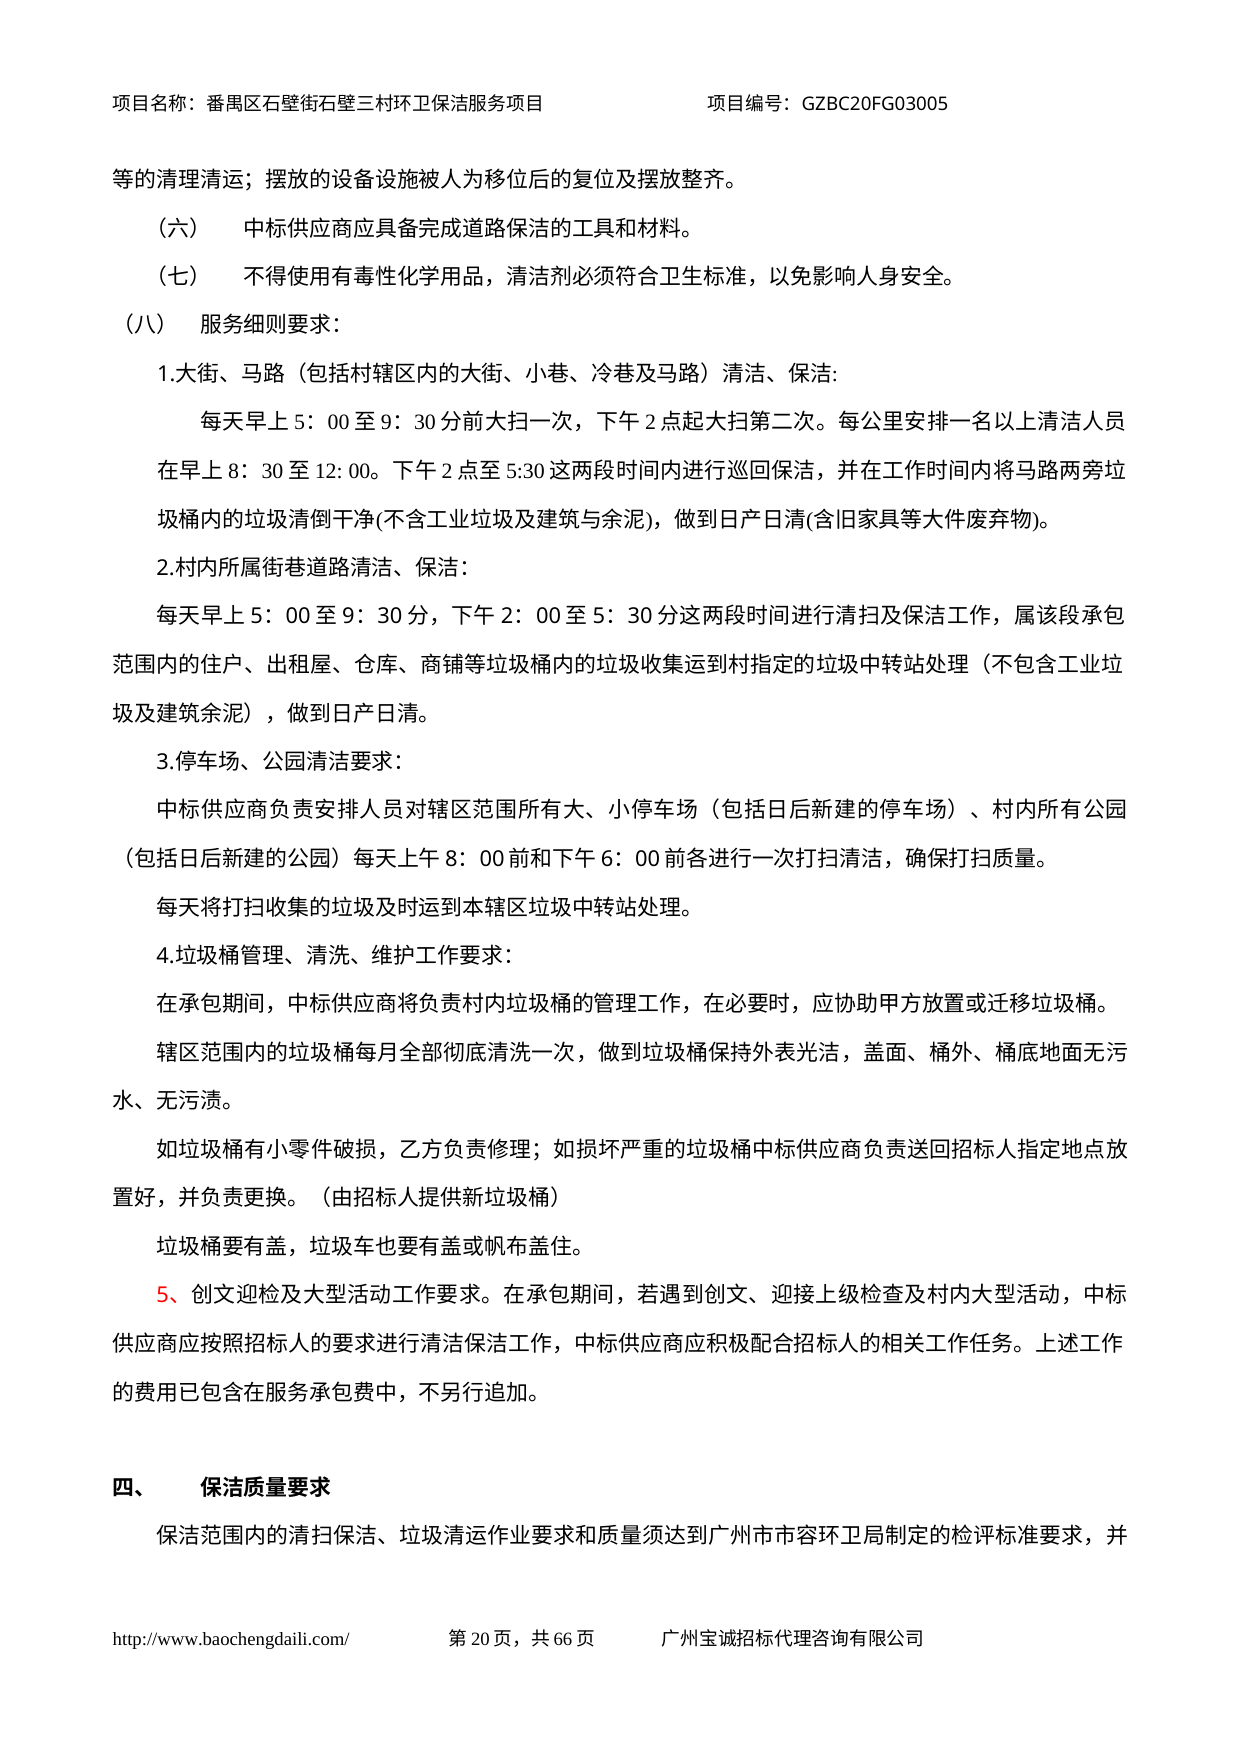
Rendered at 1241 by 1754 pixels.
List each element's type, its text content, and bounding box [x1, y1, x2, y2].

text 5、创文迎检及大型活动工作要求。在承包期间，若遇到创文、迎接上级检查及村内大型活动，中标供应商应按照招标人的要求进行清洁保洁工作，中标供应商应积极配合招标人的相关工作任务。上述工作的费用已包含在服务承包费中，不另行追加。 [112, 1277, 1128, 1407]
text 辖区范围内的垃圾桶每月全部彻底清洗一次，做到垃圾桶保持外表光洁，盖面、桶外、桶底地面无污水、无污渍。 [112, 1034, 1128, 1115]
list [112, 162, 1128, 194]
text 在承包期间，中标供应商将负责村内垃圾桶的管理工作，在必要时，应协助甲方放置或迁移垃圾桶。 [112, 986, 1128, 1018]
list 中标供应商应具备完成道路保洁的工具和材料。 [112, 210, 1128, 243]
text 2.村内所属街巷道路清洁、保洁： [156, 549, 1128, 582]
text 每天早上5：00至9：30分，下午2：00至5：30分这两段时间进行清扫及保洁工作，属该段承包范围内的住户、出租屋、仓库、商铺等垃圾桶内的垃圾收集运到村指定的垃圾中转站处理（不包含工业垃圾及建筑余泥），做到日产日清。 [112, 598, 1128, 728]
text 3.停车场、公园清洁要求： [156, 744, 1128, 776]
list 服务细则要求： [112, 307, 1128, 339]
list 保洁质量要求 [112, 1470, 1128, 1502]
text 如垃圾桶有小零件破损，乙方负责修理；如损坏严重的垃圾桶中标供应商负责送回招标人指定地点放置好，并负责更换。（由招标人提供新垃圾桶） [112, 1131, 1128, 1212]
text 中标供应商负责安排人员对辖区范围所有大、小停车场（包括日后新建的停车场）、村内所有公园（包括日后新建的公园）每天上午8：00前和下午6：00前各进行一次打扫清洁，确保打扫质量。 [112, 792, 1128, 873]
text 每天将打扫收集的垃圾及时运到本辖区垃圾中转站处理。 [112, 889, 1128, 922]
text 4.垃圾桶管理、清洗、维护工作要求： [156, 937, 1128, 970]
text 每天早上5：00至9：30分前大扫一次，下午2点起大扫第二次。每公里安排一名以上清洁人员在早上8：30至12: 00。下午2点至5:30这两段时间内进行巡回保洁，并在工作时间内将马路两旁垃圾桶内的垃圾清倒干净(不含工业垃圾及建筑与余泥)，做到日产日清(含旧家具等大件废弃物)。 [157, 404, 1128, 534]
list 1.大街、马路（包括村辖区内的大街、小巷、冷巷及马路）清洁、保洁: [157, 355, 1128, 388]
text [112, 1518, 1128, 1551]
list 不得使用有毒性化学用品，清洁剂必须符合卫生标准，以免影响人身安全。 [112, 259, 1128, 291]
text 垃圾桶要有盖，垃圾车也要有盖或帆布盖住。 [112, 1228, 1128, 1261]
